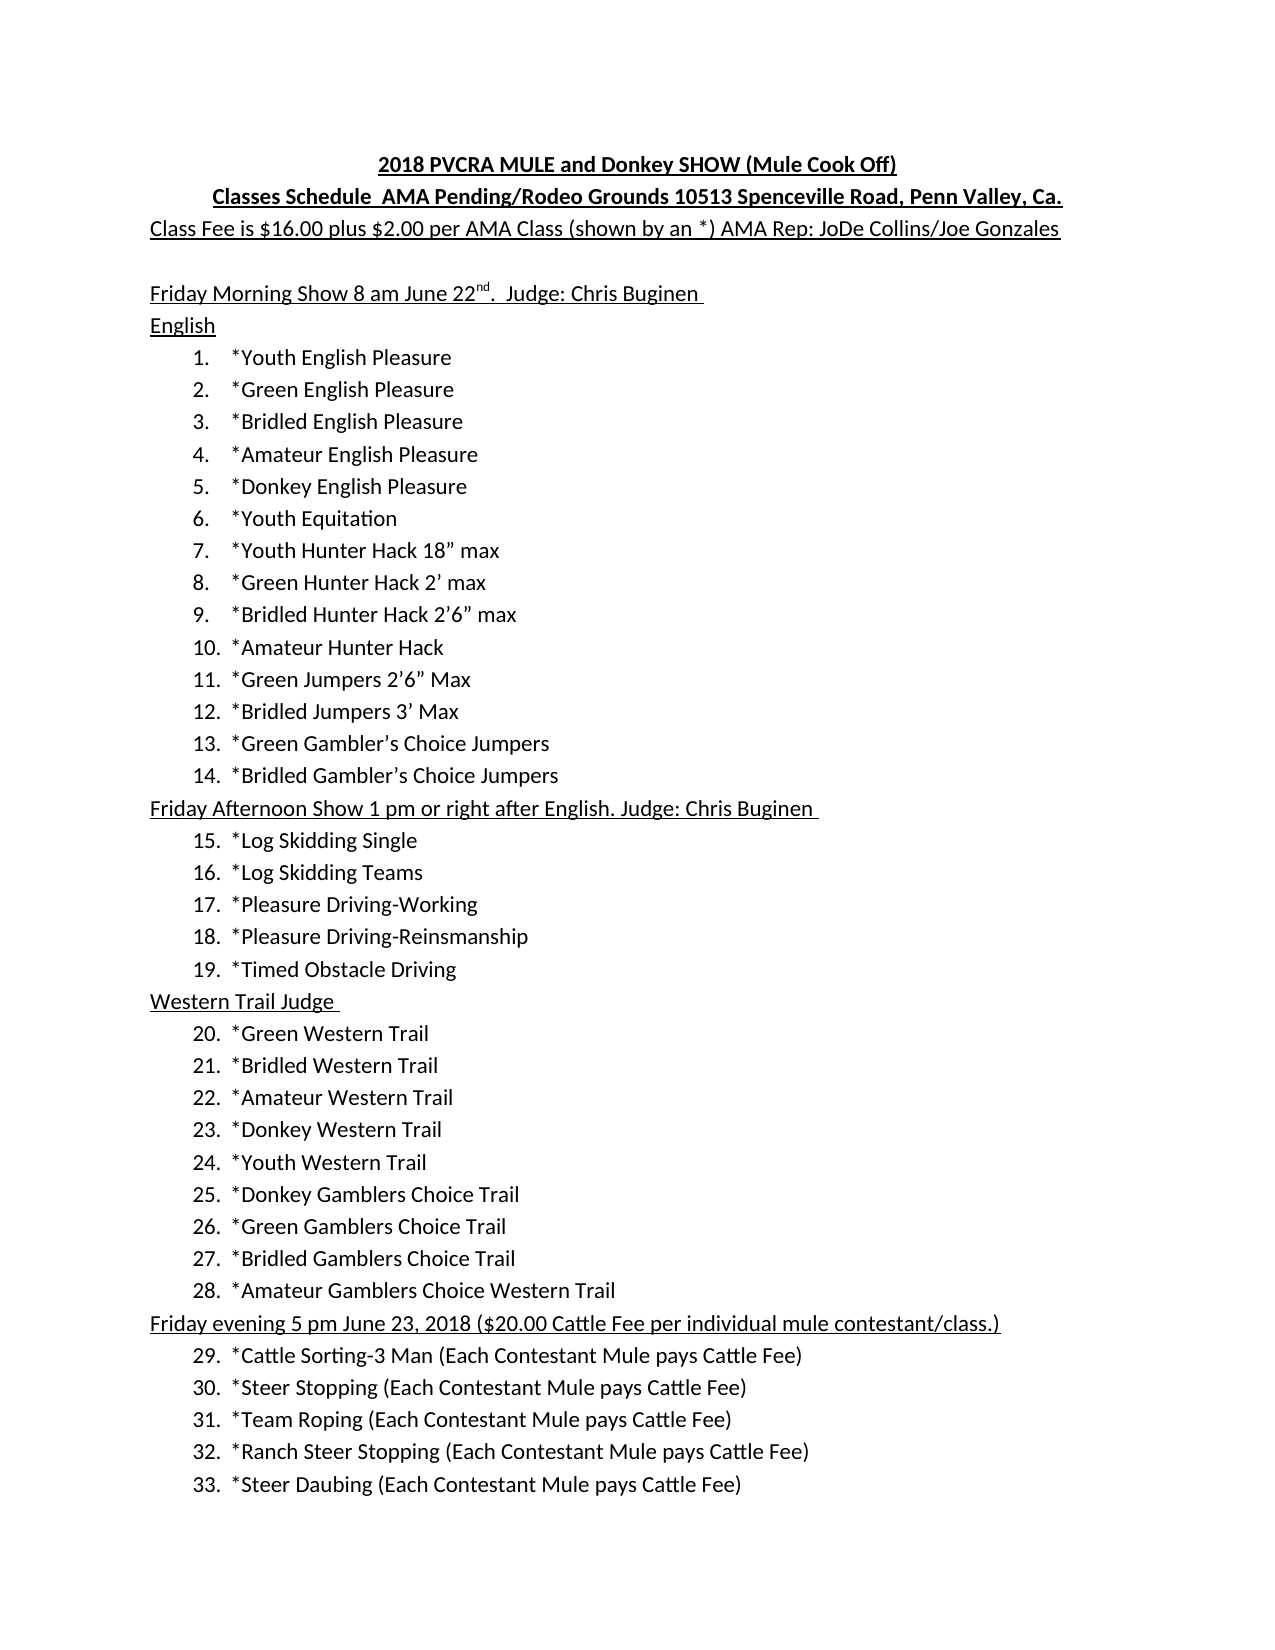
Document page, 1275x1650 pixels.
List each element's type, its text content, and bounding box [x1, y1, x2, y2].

list *Log Skidding Teams [192, 858, 1125, 886]
text English [150, 311, 1125, 339]
list *Donkey Western Trail [192, 1116, 1125, 1144]
list *Youth English Pleasure [192, 343, 1125, 371]
text Friday evening 5 pm June 23, 2018 ($20.00 Cattle Fee per individual mule contestant/class.) [150, 1309, 1125, 1337]
list *Bridled Hunter Hack 2’6” max [192, 601, 1125, 629]
text Class Fee is $16.00 plus $2.00 per AMA Class (shown by an *) AMA Rep: JoDe Collins/Joe Gonzales [150, 214, 1125, 242]
list *Steer Daubing (Each Contestant Mule pays Cattle Fee) [192, 1470, 1125, 1498]
list *Pleasure Driving-Reinsmanship [192, 922, 1125, 951]
list *Amateur Hunter Hack [192, 633, 1125, 661]
list *Amateur Western Trail [192, 1083, 1125, 1111]
list *Bridled Western Trail [192, 1051, 1125, 1079]
list *Green Gamblers Choice Trail [192, 1212, 1125, 1240]
list *Log Skidding Single [192, 826, 1125, 854]
list *Team Roping (Each Contestant Mule pays Cattle Fee) [192, 1405, 1125, 1433]
list *Youth Hunter Hack 18” max [192, 536, 1125, 564]
list *Ranch Steer Stopping (Each Contestant Mule pays Cattle Fee) [192, 1437, 1125, 1466]
list *Green Gambler’s Choice Jumpers [192, 729, 1125, 757]
text Friday Morning Show 8 am June 22nd. Judge: Chris Buginen [150, 279, 1125, 307]
text Western Trail Judge [150, 987, 1125, 1015]
list *Green Hunter Hack 2’ max [192, 568, 1125, 596]
list *Bridled English Pleasure [192, 407, 1125, 436]
list *Cattle Sorting-3 Man (Each Contestant Mule pays Cattle Fee) [192, 1341, 1125, 1369]
list *Bridled Gamblers Choice Trail [192, 1244, 1125, 1272]
text Classes Schedule AMA Pending/Rodeo Grounds 10513 Spenceville Road, Penn Valley, Ca. [150, 182, 1125, 210]
text Friday Afternoon Show 1 pm or right after English. Judge: Chris Buginen [150, 794, 1125, 822]
list *Amateur Gamblers Choice Western Trail [192, 1277, 1125, 1304]
list *Youth Equitation [192, 504, 1125, 532]
list *Green Jumpers 2’6” Max [192, 665, 1125, 693]
text 2018 PVCRA MULE and Donkey SHOW (Mule Cook Off) [150, 150, 1125, 178]
list *Green English Pleasure [192, 375, 1125, 403]
list *Pleasure Driving-Working [192, 890, 1125, 918]
list *Green Western Trail [192, 1019, 1125, 1047]
list *Donkey Gamblers Choice Trail [192, 1180, 1125, 1208]
list *Steer Stopping (Each Contestant Mule pays Cattle Fee) [192, 1373, 1125, 1401]
list *Donkey English Pleasure [192, 472, 1125, 500]
list *Bridled Jumpers 3’ Max [192, 697, 1125, 725]
list *Amateur English Pleasure [192, 440, 1125, 468]
list *Bridled Gambler’s Choice Jumpers [192, 762, 1125, 789]
list *Timed Obstacle Driving [192, 955, 1125, 983]
list *Youth Western Trail [192, 1148, 1125, 1176]
